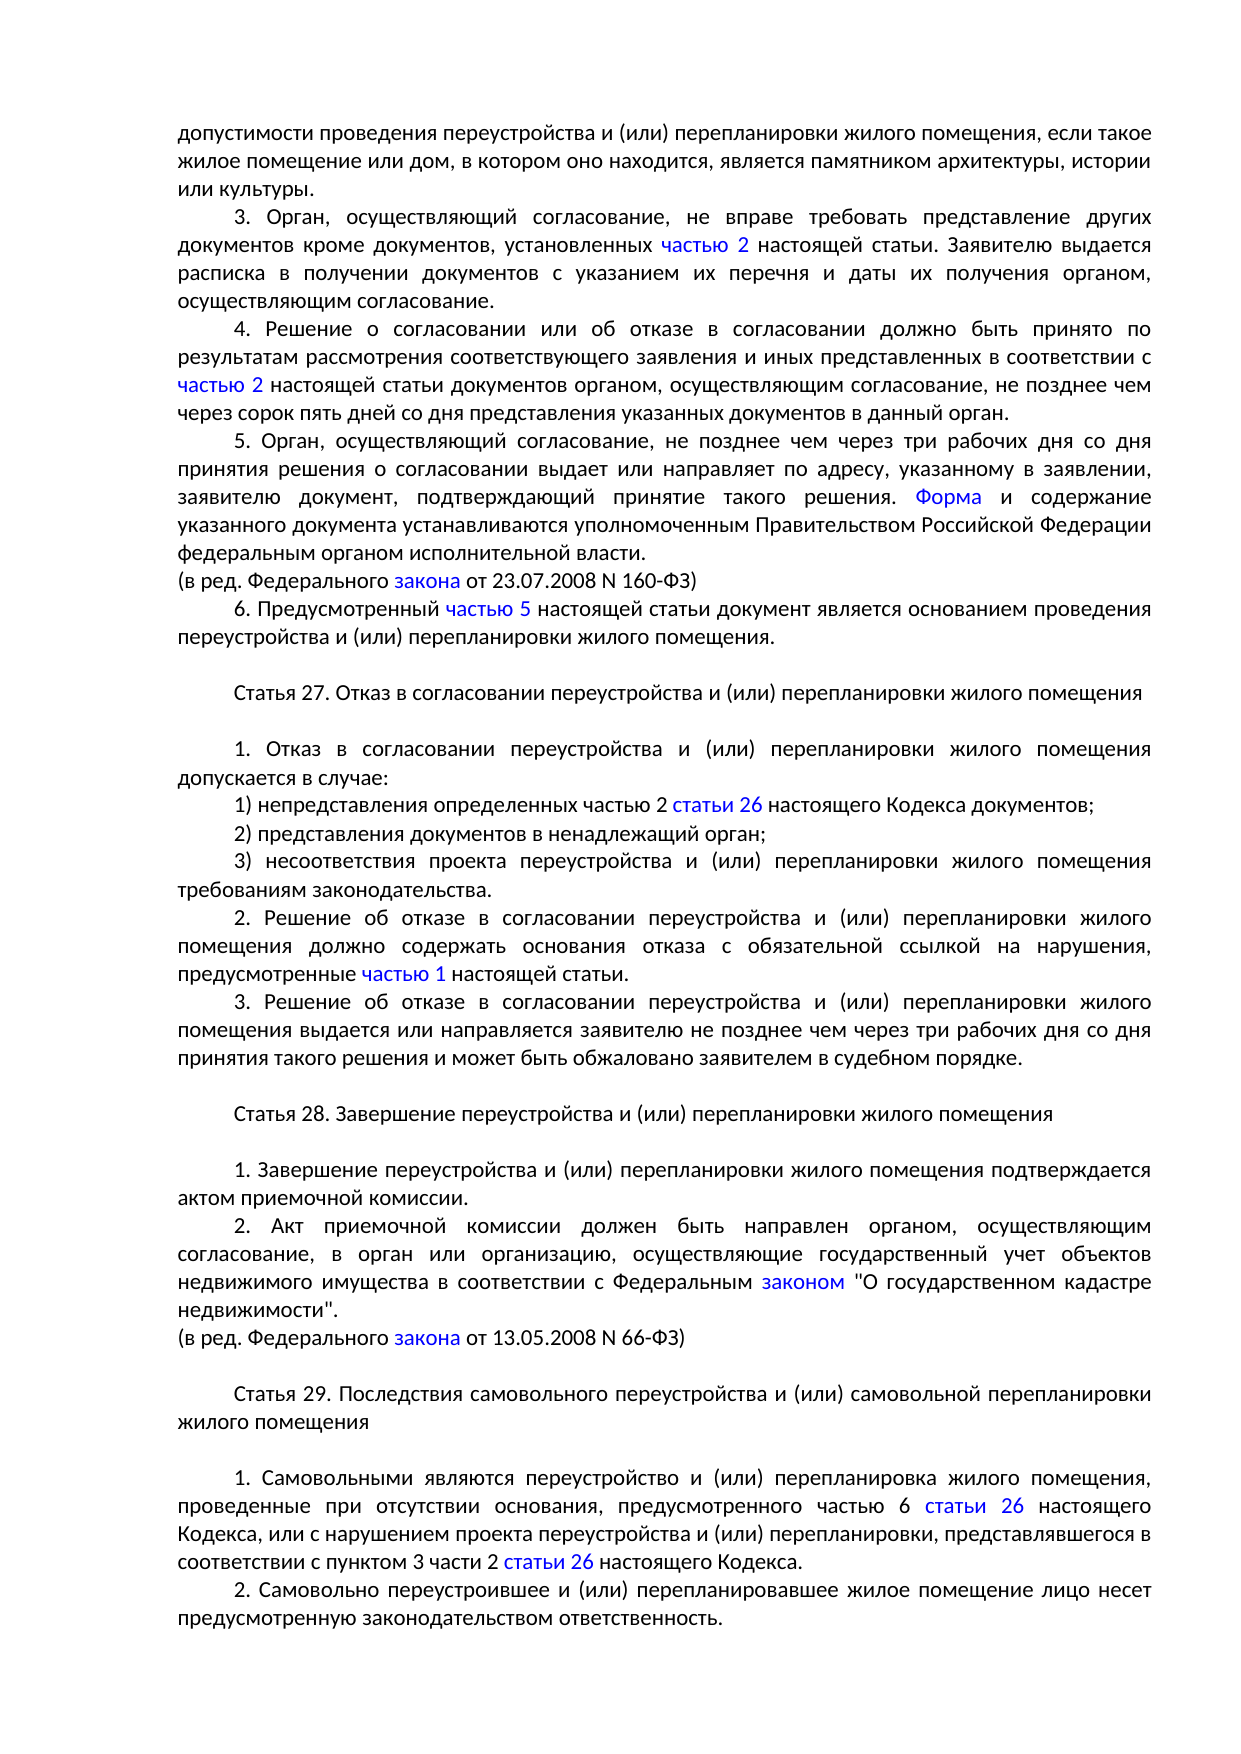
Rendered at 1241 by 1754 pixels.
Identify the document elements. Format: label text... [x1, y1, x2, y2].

text 3) несоответствия проекта переустройства и (или) перепланировки жилого помещения требованиям законодательства. [177, 847, 1152, 903]
text 5. Орган, осуществляющий согласование, не позднее чем через три рабочих дня со дня принятия решения о согласовании выдает или направляет по адресу, указанному в заявлении, заявителю документ, подтверждающий принятие такого решения. Форма и содержание указанного документа устанавливаются уполномоченным Правительством Российской Федерации федеральным органом исполнительной власти. [177, 426, 1152, 566]
text 1. Завершение переустройства и (или) перепланировки жилого помещения подтверждается актом приемочной комиссии. [177, 1155, 1152, 1211]
text Статья 29. Последствия самовольного переустройства и (или) самовольной перепланировки жилого помещения [177, 1379, 1152, 1435]
text 4. Решение о согласовании или об отказе в согласовании должно быть принято по результатам рассмотрения соответствующего заявления и иных представленных в соответствии с частью 2 настоящей статьи документов органом, осуществляющим согласование, не позднее чем через сорок пять дней со дня представления указанных документов в данный орган. [177, 314, 1152, 426]
text 2. Решение об отказе в согласовании переустройства и (или) перепланировки жилого помещения должно содержать основания отказа с обязательной ссылкой на нарушения, предусмотренные частью 1 настоящей статьи. [177, 903, 1152, 987]
text 6. Предусмотренный частью 5 настоящей статьи документ является основанием проведения переустройства и (или) перепланировки жилого помещения. [177, 594, 1152, 651]
text 2) представления документов в ненадлежащий орган; [177, 819, 1152, 847]
text Статья 27. Отказ в согласовании переустройства и (или) перепланировки жилого помещения [177, 678, 1152, 707]
text 3. Решение об отказе в согласовании переустройства и (или) перепланировки жилого помещения выдается или направляется заявителю не позднее чем через три рабочих дня со дня принятия такого решения и может быть обжаловано заявителем в судебном порядке. [177, 987, 1152, 1071]
text Статья 28. Завершение переустройства и (или) перепланировки жилого помещения [177, 1099, 1152, 1127]
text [177, 118, 1152, 202]
text 1. Самовольными являются переустройство и (или) перепланировка жилого помещения, проведенные при отсутствии основания, предусмотренного частью 6 статьи 26 настоящего Кодекса, или с нарушением проекта переустройства и (или) перепланировки, представлявшегося в соответствии с пунктом 3 части 2 статьи 26 настоящего Кодекса. [177, 1463, 1152, 1575]
text 2. Самовольно переустроившее и (или) перепланировавшее жилое помещение лицо несет предусмотренную законодательством ответственность. [177, 1575, 1152, 1631]
text 1. Отказ в согласовании переустройства и (или) перепланировки жилого помещения допускается в случае: [177, 734, 1152, 791]
text 1) непредставления определенных частью 2 статьи 26 настоящего Кодекса документов; [177, 791, 1152, 819]
text (в ред. Федерального закона от 13.05.2008 N 66-ФЗ) [177, 1323, 1152, 1351]
text 2. Акт приемочной комиссии должен быть направлен органом, осуществляющим согласование, в орган или организацию, осуществляющие государственный учет объектов недвижимого имущества в соответствии с Федеральным законом "О государственном кадастре недвижимости". [177, 1211, 1152, 1323]
text 3. Орган, осуществляющий согласование, не вправе требовать представление других документов кроме документов, установленных частью 2 настоящей статьи. Заявителю выдается расписка в получении документов с указанием их перечня и даты их получения органом, осуществляющим согласование. [177, 202, 1152, 314]
text (в ред. Федерального закона от 23.07.2008 N 160-ФЗ) [177, 566, 1152, 594]
